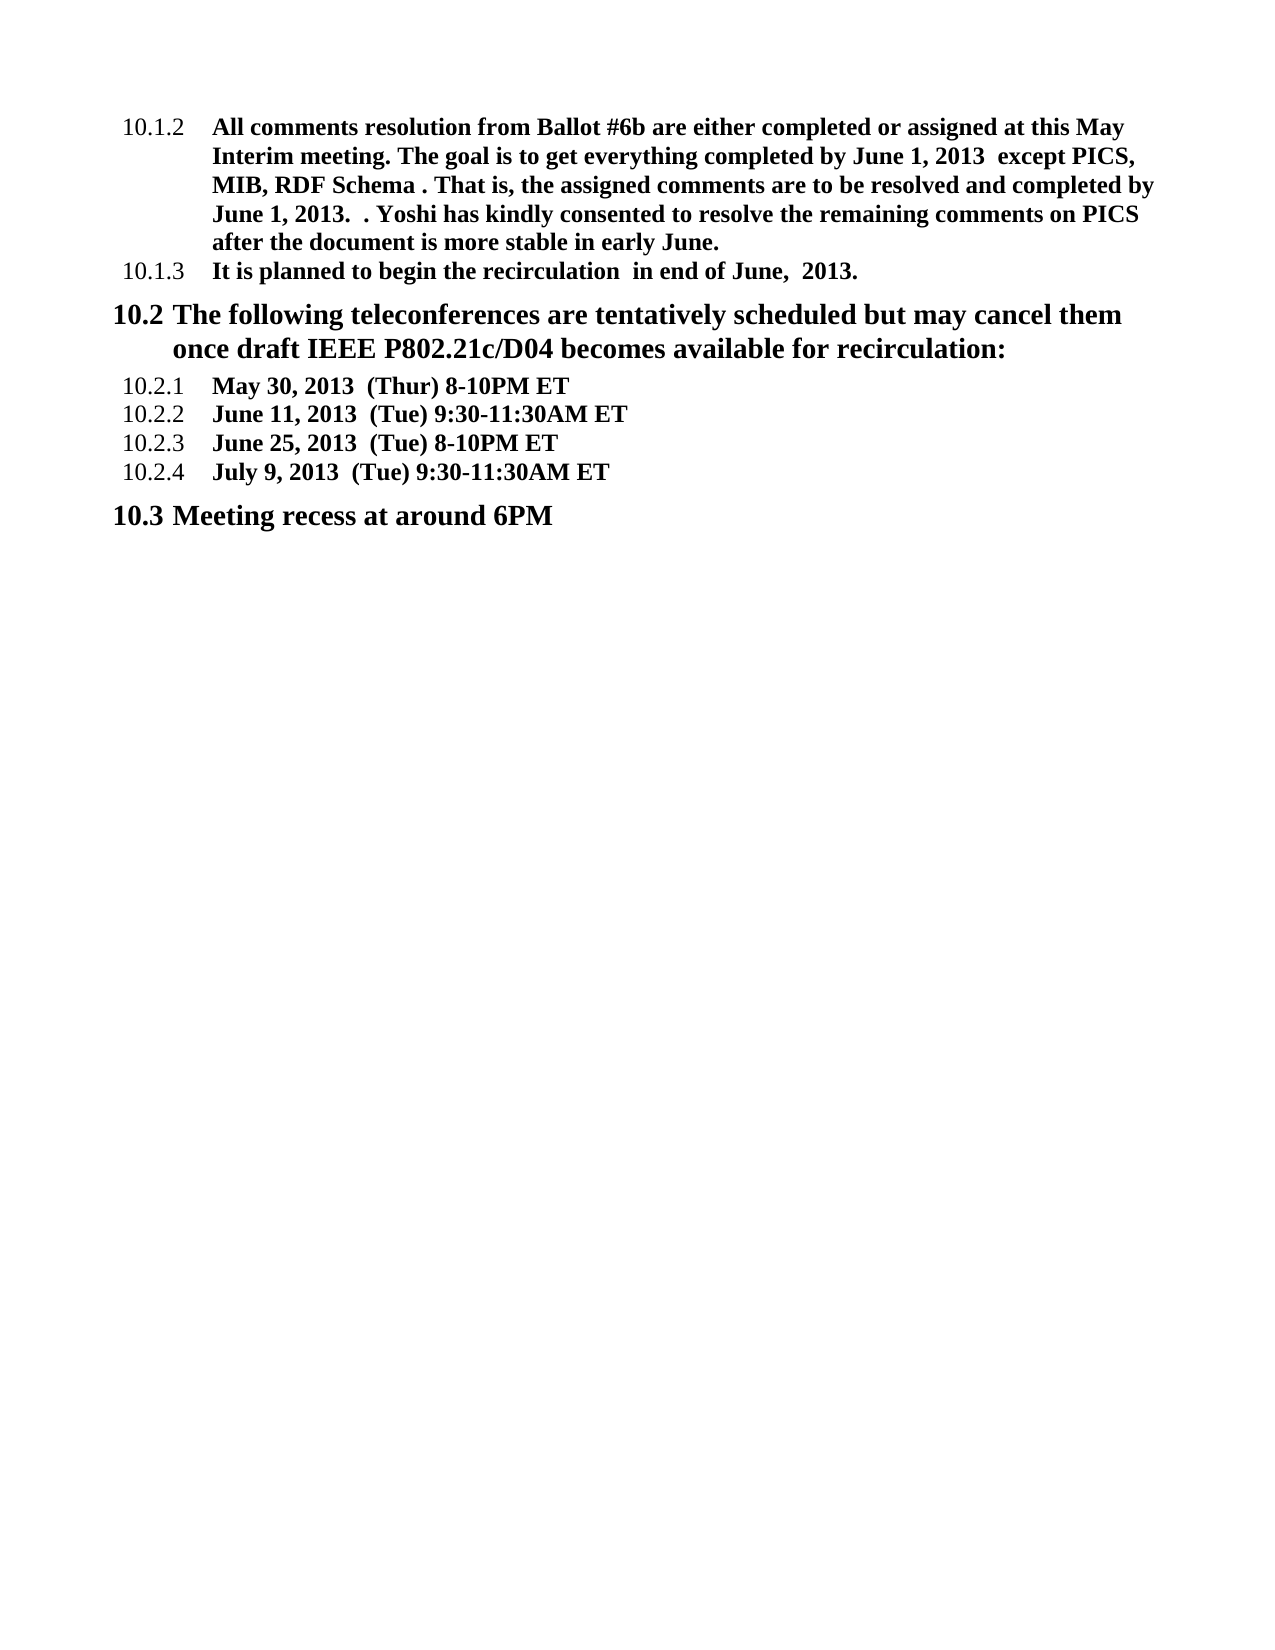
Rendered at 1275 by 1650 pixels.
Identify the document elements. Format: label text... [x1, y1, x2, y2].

subtitle July 9, 2013 (Tue) 9:30-11:30AM ET [122, 457, 1162, 486]
subtitle June 25, 2013 (Tue) 8-10PM ET [122, 428, 1162, 457]
subtitle All comments resolution from Ballot #6b are either completed or assigned at this May Interim meeting. The goal is to get everything completed by June 1, 2013 except PICS, MIB, RDF Schema . That is, the assigned comments are to be resolved and completed by June 1, 2013. . Yoshi has kindly consented to resolve the remaining comments on PICS after the document is more stable in early June. [122, 112, 1162, 256]
subtitle It is planned to begin the recirculation in end of June, 2013. [122, 256, 1162, 285]
subtitle Meeting recess at around 6PM [112, 498, 1162, 532]
subtitle June 11, 2013 (Tue) 9:30-11:30AM ET [122, 399, 1162, 428]
subtitle The following teleconferences are tentatively scheduled but may cancel them once draft IEEE P802.21c/D04 becomes available for recirculation: [112, 297, 1162, 364]
subtitle May 30, 2013 (Thur) 8-10PM ET [122, 371, 1162, 399]
